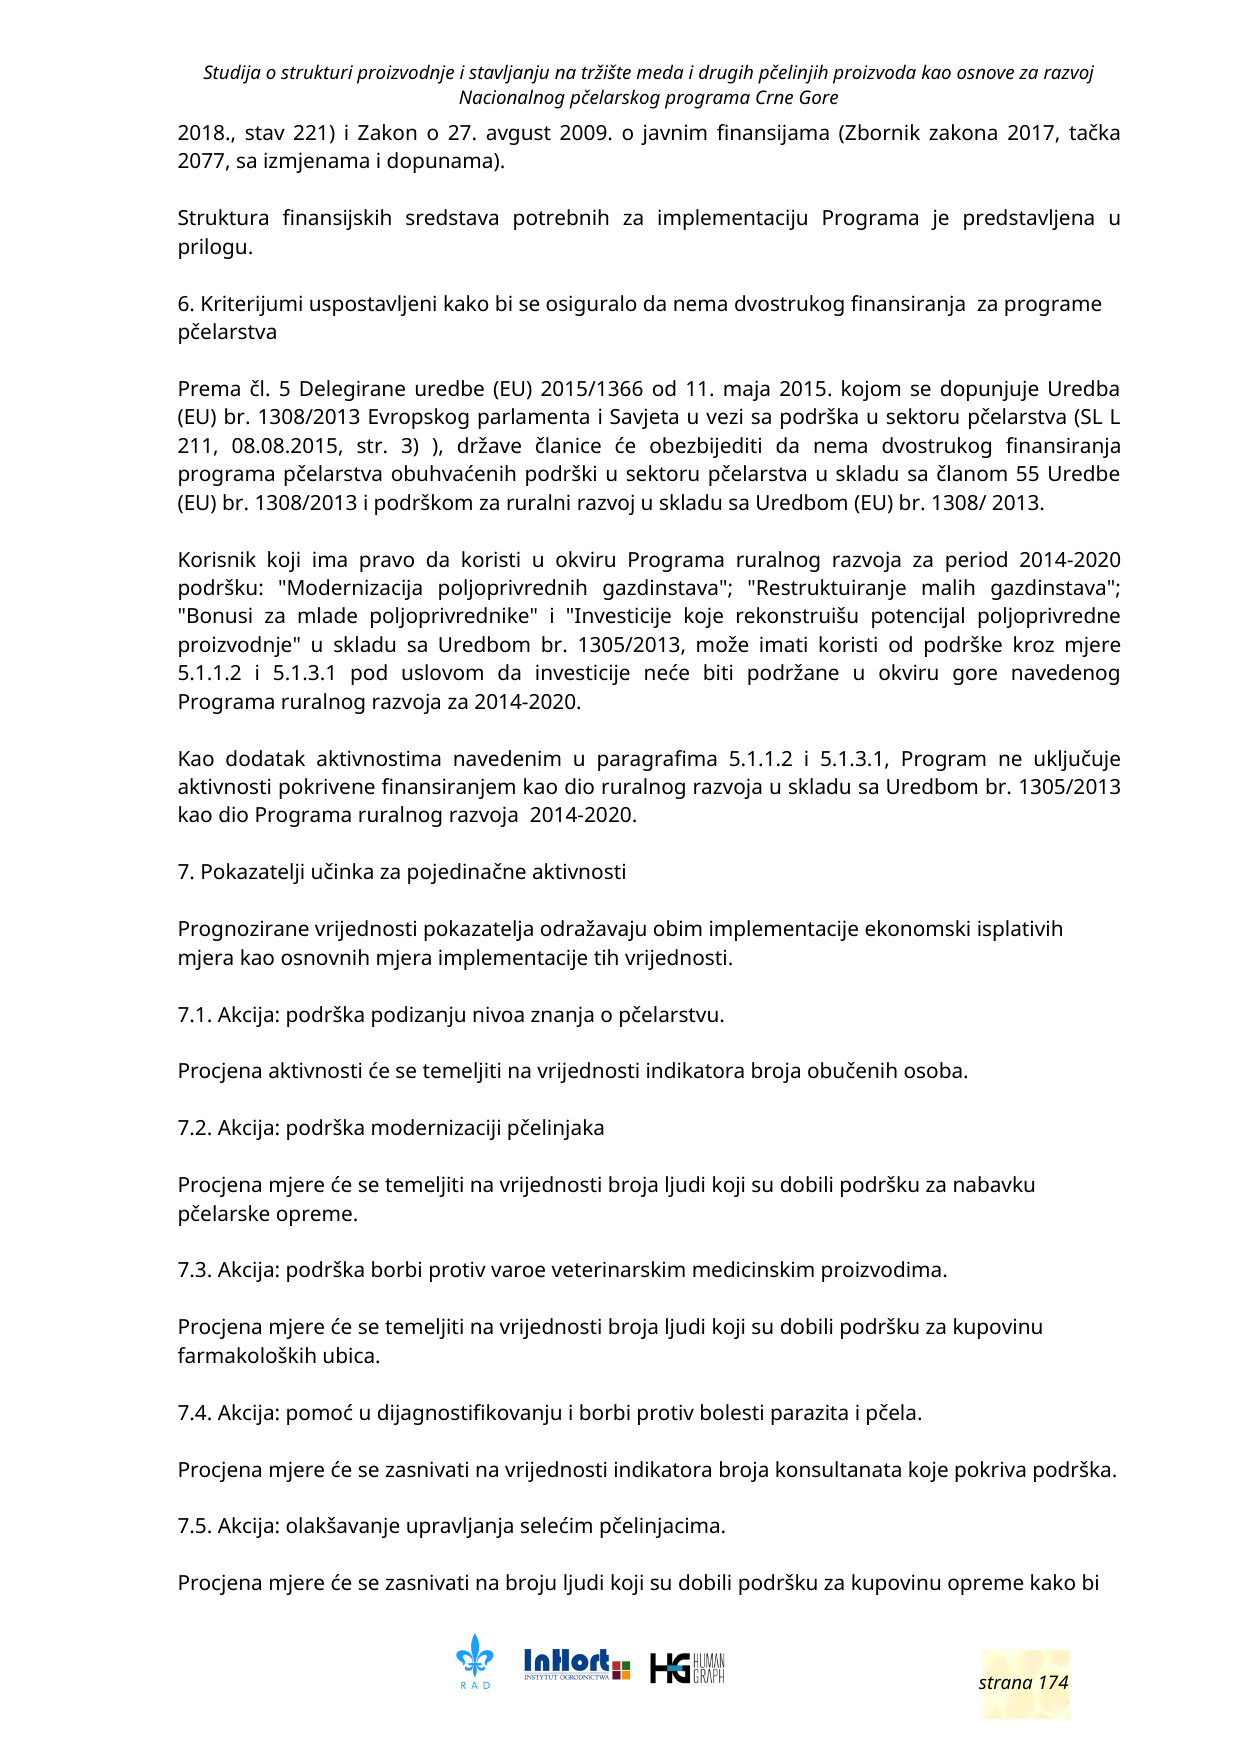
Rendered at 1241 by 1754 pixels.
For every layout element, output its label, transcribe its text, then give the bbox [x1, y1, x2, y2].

text 6. Kriterijumi uspostavljeni kako bi se osiguralo da nema dvostrukog finansiranja za programe pčelarstva [177, 289, 1122, 346]
text Prema čl. 5 Delegirane uredbe (EU) 2015/1366 od 11. maja 2015. kojom se dopunjuje Uredba (EU) br. 1308/2013 Evropskog parlamenta i Savjeta u vezi sa podrška u sektoru pčelarstva (SL L 211, 08.08.2015, str. 3) ), države članice će obezbijediti da nema dvostrukog finansiranja programa pčelarstva obuhvaćenih podrški u sektoru pčelarstva u skladu sa članom 55 Uredbe (EU) br. 1308/2013 i podrškom za ruralni razvoj u skladu sa Uredbom (EU) br. 1308/ 2013. [177, 346, 1122, 516]
text Procjena mjere će se temeljiti na vrijednosti broja ljudi koji su dobili podršku za nabavku pčelarske opreme. 7.3. Akcija: podrška borbi protiv varoe veterinarskim medicinskim proizvodima. [177, 1142, 1122, 1284]
text Kao dodatak aktivnostima navedenim u paragrafima 5.1.1.2 i 5.1.3.1, Program ne uključuje aktivnosti pokrivene finansiranjem kao dio ruralnog razvoja u skladu sa Uredbom br. 1305/2013 kao dio Programa ruralnog razvoja 2014-2020. [177, 715, 1122, 829]
text 7.5. Akcija: olakšavanje upravljanja selećim pčelinjacima. [177, 1483, 1122, 1540]
text Korisnik koji ima pravo da koristi u okviru Programa ruralnog razvoja za period 2014-2020 podršku: "Modernizacija poljoprivrednih gazdinstava"; "Restruktuiranje malih gazdinstava"; "Bonusi za mlade poljoprivrednike" i "Investicije koje rekonstruišu potencijal poljoprivredne proizvodnje" u skladu sa Uredbom br. 1305/2013, može imati koristi od podrške kroz mjere 5.1.1.2 i 5.1.3.1 pod uslovom da investicije neće biti podržane u okviru gore navedenog Programa ruralnog razvoja za 2014-2020. [177, 516, 1122, 715]
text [177, 118, 1122, 175]
picture [982, 1650, 1071, 1719]
text Prognozirane vrijednosti pokazatelja odražavaju obim implementacije ekonomski isplativih mjera kao osnovnih mjera implementacije tih vrijednosti. [177, 886, 1122, 971]
text Struktura finansijskih sredstava potrebnih za implementaciju Programa je predstavljena u prilogu. [177, 203, 1122, 260]
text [177, 1540, 1122, 1597]
picture [453, 1632, 726, 1690]
text Procjena mjere će se zasnivati na vrijednosti indikatora broja konsultanata koje pokriva podrška. [177, 1426, 1122, 1483]
text 7. Pokazatelji učinka za pojedinačne aktivnosti [177, 857, 1122, 886]
text 7.4. Akcija: pomoć u dijagnostifikovanju i borbi protiv bolesti parazita i pčela. [177, 1369, 1122, 1426]
text 7.1. Akcija: podrška podizanju nivoa znanja o pčelarstvu. Procjena aktivnosti će se temeljiti na vrijednosti indikatora broja obučenih osoba. 7.2. Akcija: podrška modernizaciji pčelinjaka [177, 1000, 1122, 1142]
text Procjena mjere će se temeljiti na vrijednosti broja ljudi koji su dobili podršku za kupovinu farmakoloških ubica. [177, 1284, 1122, 1369]
